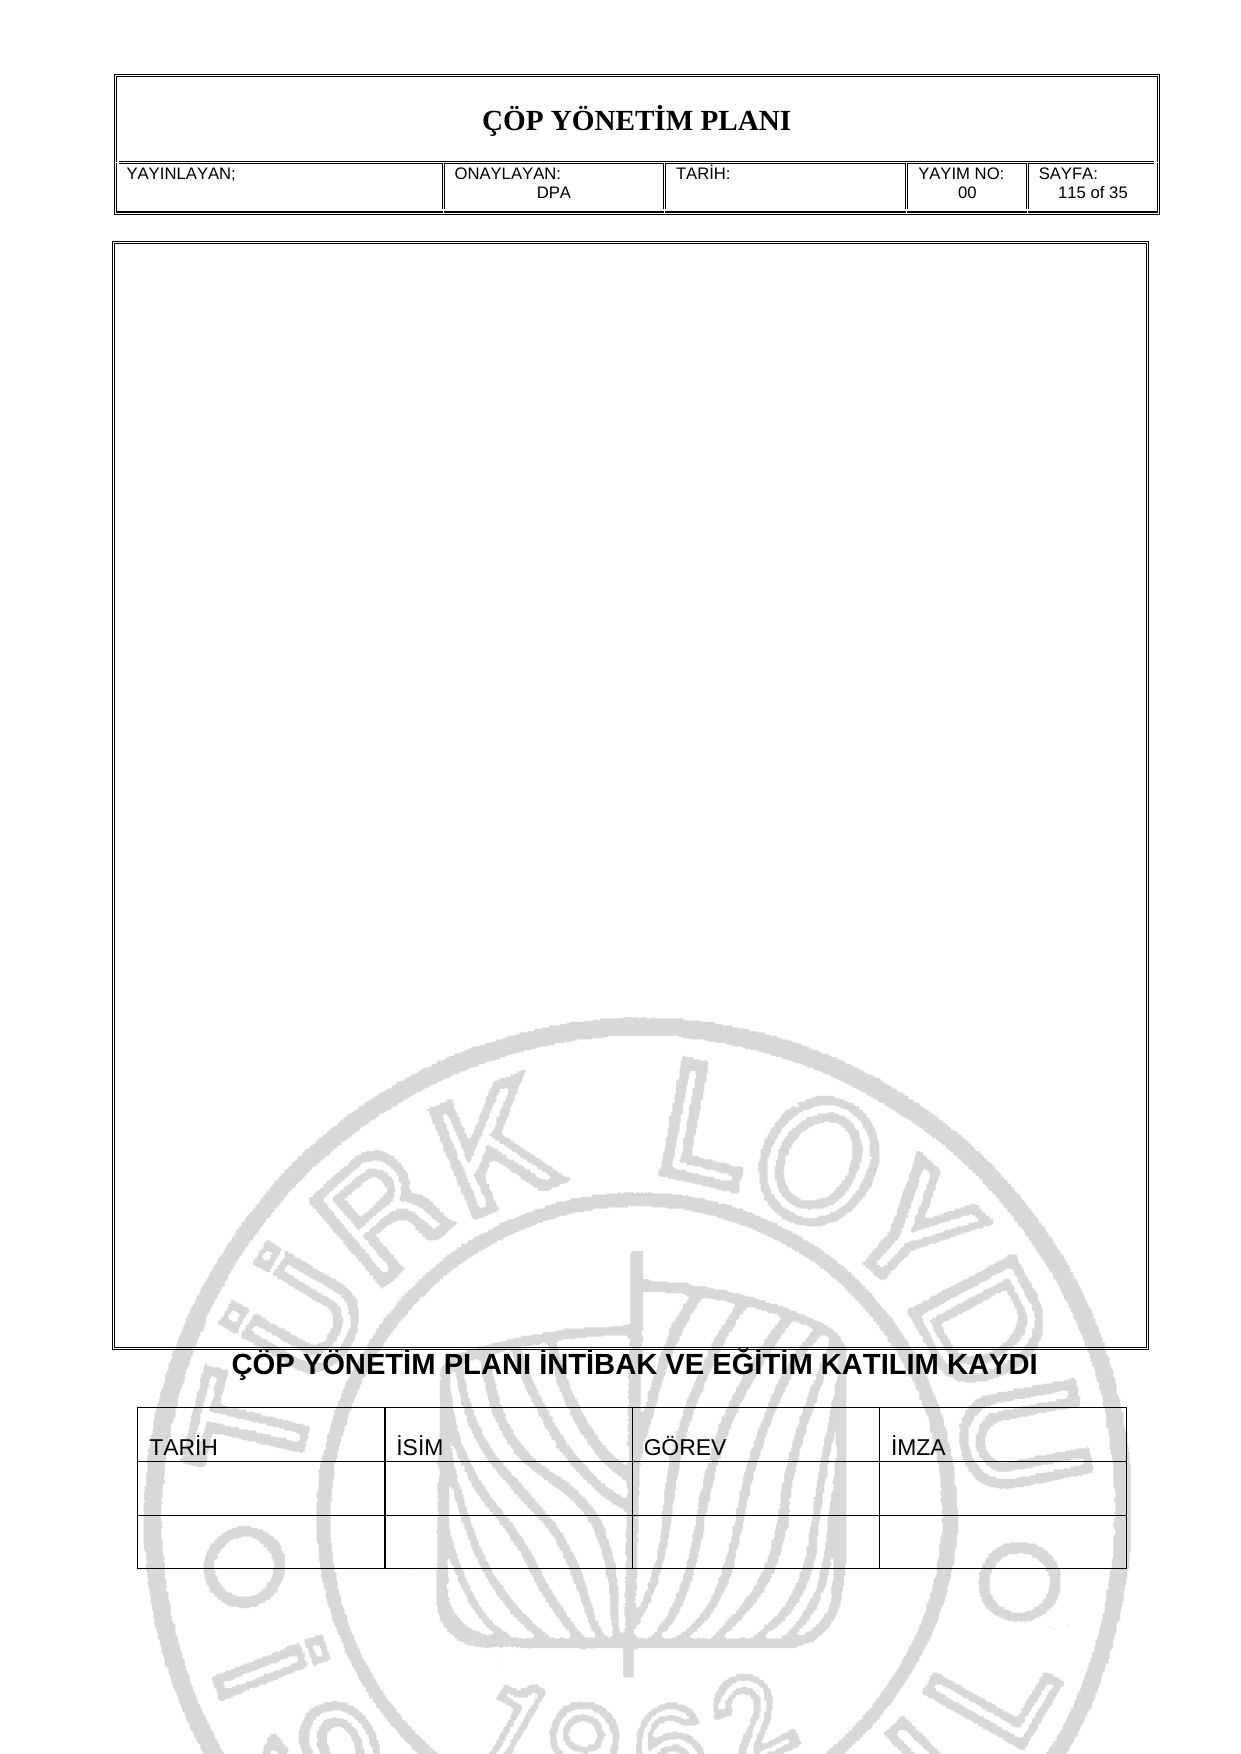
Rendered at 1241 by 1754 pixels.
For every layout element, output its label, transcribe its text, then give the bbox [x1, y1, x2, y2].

table_cell [138, 1462, 384, 1514]
table_cell [633, 1462, 879, 1514]
text ÇÖP YÖNETİM PLANI İNTİBAK VE EĞİTİM KATILIM KAYDI [118, 1347, 1152, 1381]
table_header İMZA [880, 1408, 1126, 1461]
table_cell [386, 1516, 632, 1568]
table_cell [880, 1516, 1126, 1568]
table_header TARİH [138, 1408, 384, 1461]
table_header İSİM [386, 1408, 632, 1461]
table_header GÖREV [633, 1408, 879, 1461]
table_cell [880, 1462, 1126, 1514]
table_cell [633, 1516, 879, 1568]
table_cell [386, 1462, 632, 1514]
table_cell [138, 1516, 384, 1568]
